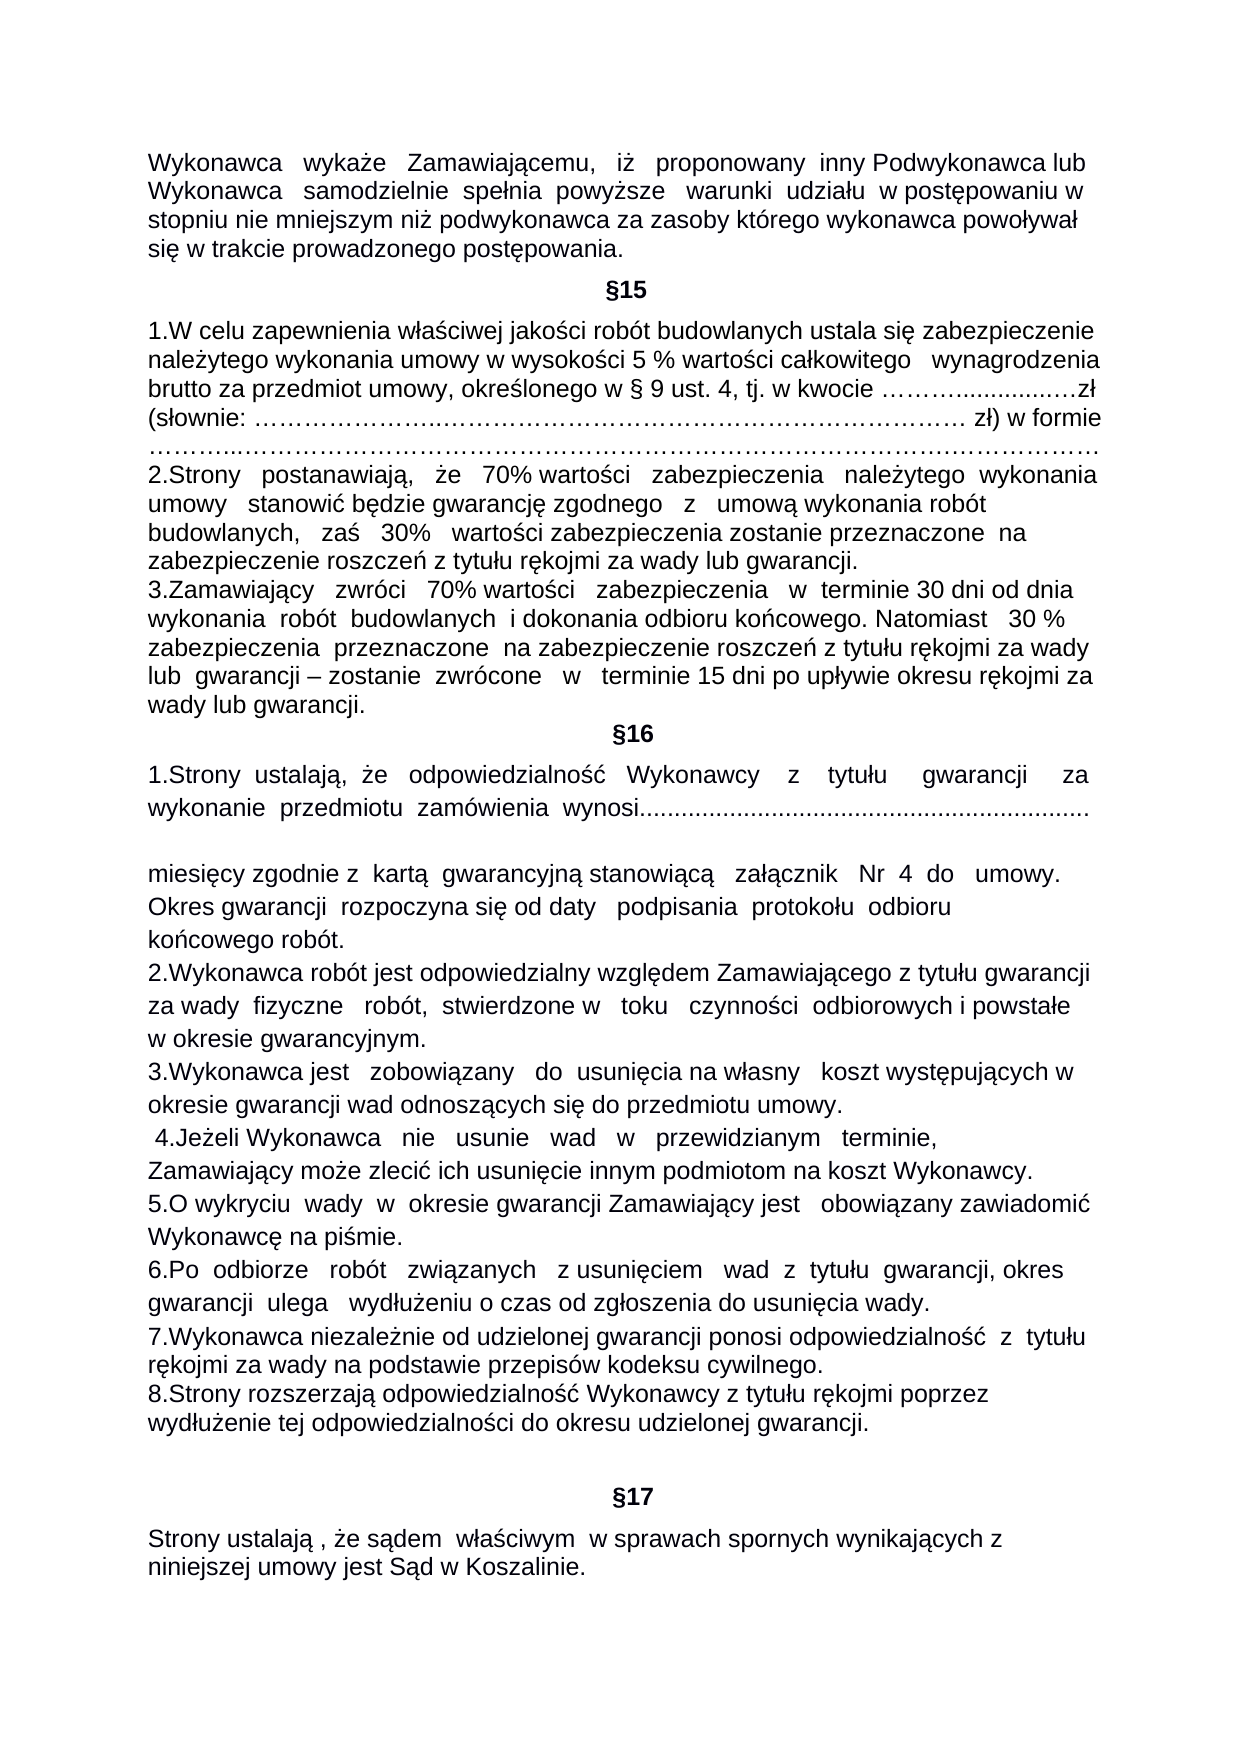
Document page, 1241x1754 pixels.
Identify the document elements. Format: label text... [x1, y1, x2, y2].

text Strony ustalają , że sądem właściwym w sprawach spornych wynikających z niniejszej umowy jest Sąd w Koszalinie. [148, 1524, 1093, 1581]
text 2.Wykonawca robót jest odpowiedzialny względem Zamawiającego z tytułu gwarancji za wady fizyczne robót, stwierdzone w toku czynności odbiorowych i powstałe w okresie gwarancyjnym. [148, 958, 1093, 1053]
text §16 [148, 719, 1093, 748]
text §17 [148, 1482, 1093, 1511]
text 6.Po odbiorze robót związanych z usunięciem wad z tytułu gwarancji, okres gwarancji ulega wydłużeniu o czas od zgłoszenia do usunięcia wady. [148, 1255, 1093, 1317]
text 3.Wykonawca jest zobowiązany do usunięcia na własny koszt występujących w okresie gwarancji wad odnoszących się do przedmiotu umowy. 4.Jeżeli Wykonawca nie usunie wad w przewidzianym terminie, Zamawiający może zlecić ich usunięcie innym podmiotom na koszt Wykonawcy. [148, 1057, 1093, 1185]
text §15 [148, 275, 1093, 304]
text 1.Strony ustalają, że odpowiedzialność Wykonawcy z tytułu gwarancji za wykonanie przedmiotu zamówienia wynosi................................................................. miesięcy zgodnie z kartą gwarancyjną stanowiącą załącznik Nr 4 do umowy. Okres gwarancji rozpoczyna się od daty podpisania protokołu odbioru końcowego robót. [148, 760, 1093, 954]
text 7.Wykonawca niezależnie od udzielonej gwarancji ponosi odpowiedzialność z tytułu rękojmi za wady na podstawie przepisów kodeksu cywilnego. 8.Strony rozszerzają odpowiedzialność Wykonawcy z tytułu rękojmi poprzez wydłużenie tej odpowiedzialności do okresu udzielonej gwarancji. [148, 1321, 1093, 1436]
text 5.O wykryciu wady w okresie gwarancji Zamawiający jest obowiązany zawiadomić Wykonawcę na piśmie. [148, 1189, 1093, 1251]
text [148, 148, 1093, 263]
text 1.W celu zapewnienia właściwej jakości robót budowlanych ustala się zabezpieczenie należytego wykonania umowy w wysokości 5 % wartości całkowitego wynagrodzenia brutto za przedmiot umowy, określonego w § 9 ust. 4, tj. w kwocie ………..............…zł (słownie: …………………..……………………………………………………… zł) w formie ………...………………………………………………………………………….……………… [148, 316, 1102, 460]
text 2.Strony postanawiają, że 70% wartości zabezpieczenia należytego wykonania umowy stanowić będzie gwarancję zgodnego z umową wykonania robót budowlanych, zaś 30% wartości zabezpieczenia zostanie przeznaczone na zabezpieczenie roszczeń z tytułu rękojmi za wady lub gwarancji. 3.Zamawiający zwróci 70% wartości zabezpieczenia w terminie 30 dni od dnia wykonania robót budowlanych i dokonania odbioru końcowego. Natomiast 30 % zabezpieczenia przeznaczone na zabezpieczenie roszczeń z tytułu rękojmi za wady lub gwarancji – zostanie zwrócone w terminie 15 dni po upływie okresu rękojmi za wady lub gwarancji. [148, 460, 1102, 719]
